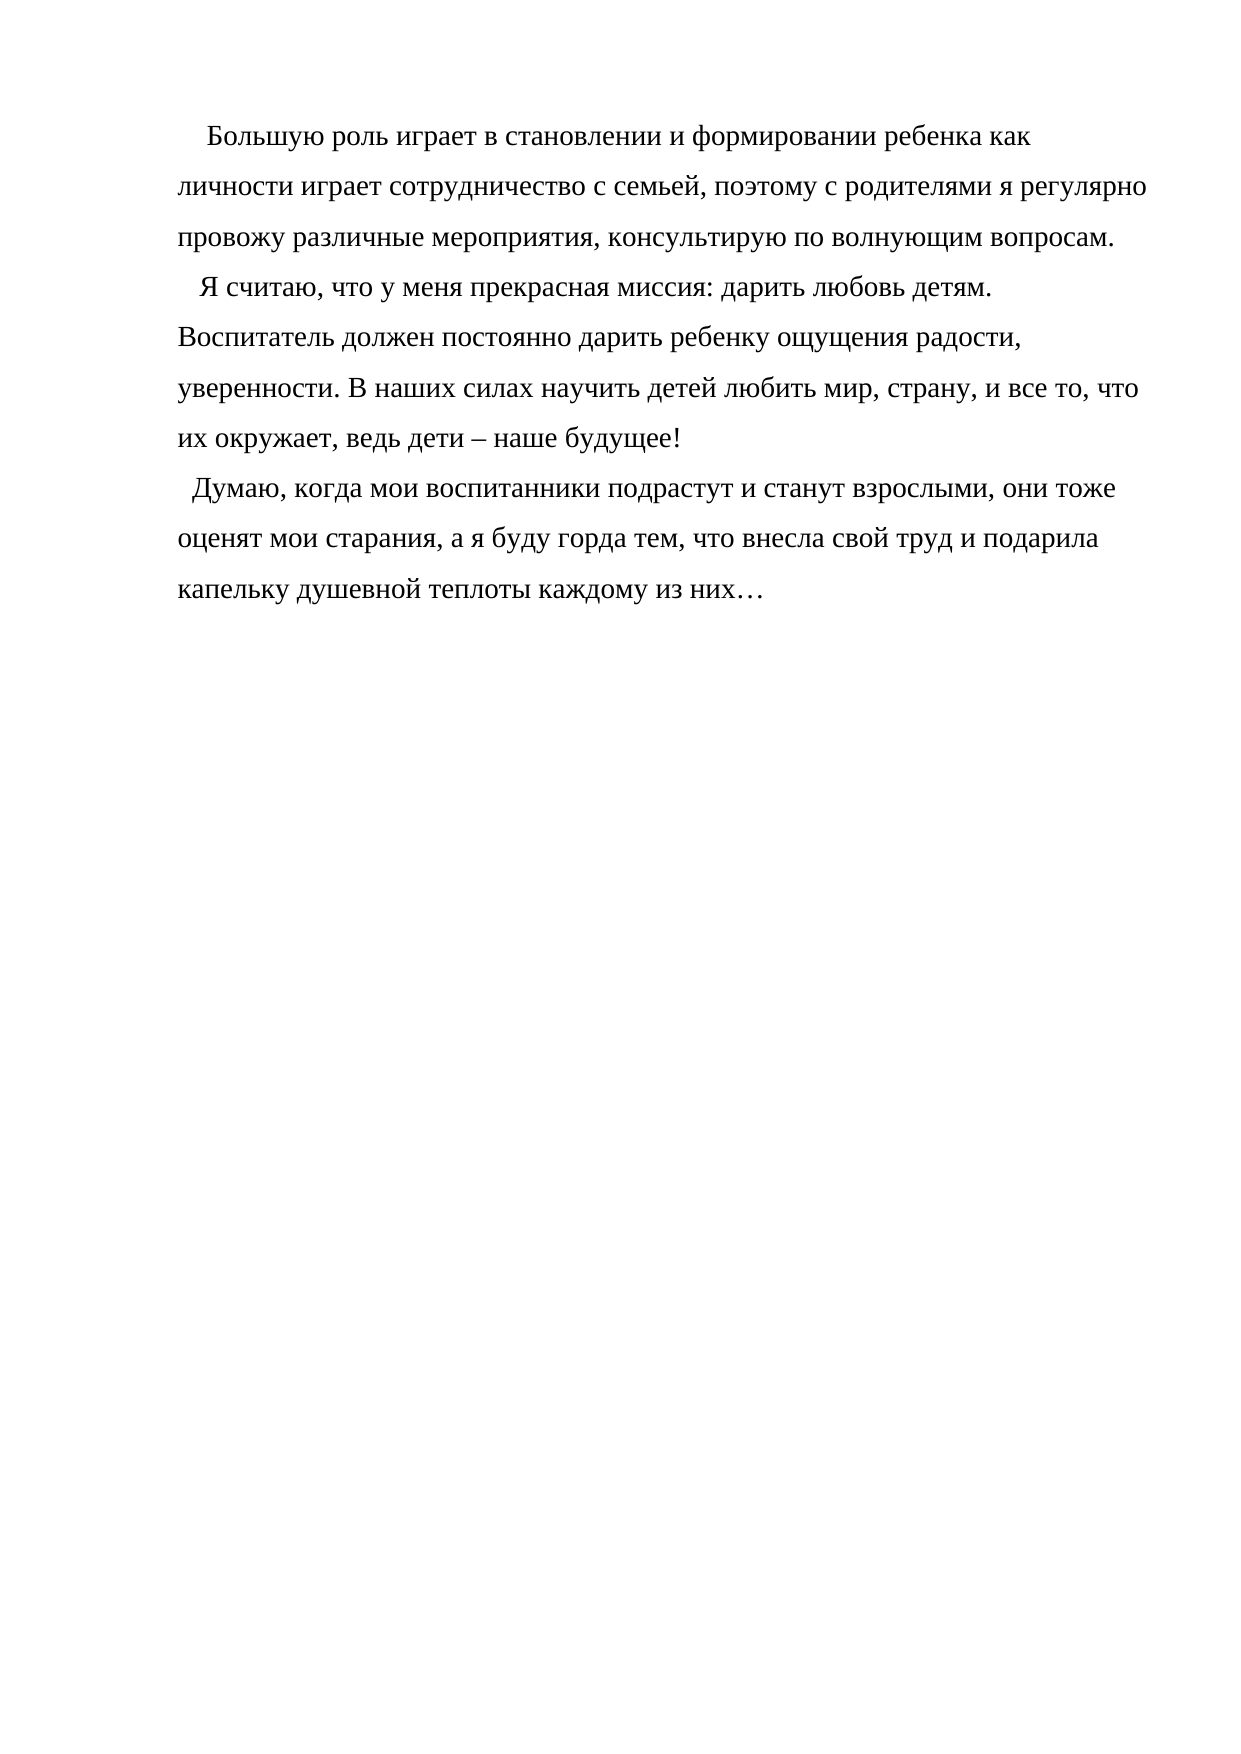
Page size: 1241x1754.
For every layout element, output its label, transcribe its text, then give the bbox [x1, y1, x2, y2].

text Большую роль играет в становлении и формировании ребенка как личности играет сотрудничество с семьей, поэтому с родителями я регулярно провожу различные мероприятия, консультирую по волнующим вопросам. [177, 118, 1152, 252]
text Я считаю, что у меня прекрасная миссия: дарить любовь детям. Воспитатель должен постоянно дарить ребенку ощущения радости, уверенности. В наших силах научить детей любить мир, страну, и все то, что их окружает, ведь дети – наше будущее! [177, 269, 1152, 453]
text Думаю, когда мои воспитанники подрастут и станут взрослыми, они тоже оценят мои старания, а я буду горда тем, что внесла свой труд и подарила капельку душевной теплоты каждому из них… [177, 470, 1152, 604]
